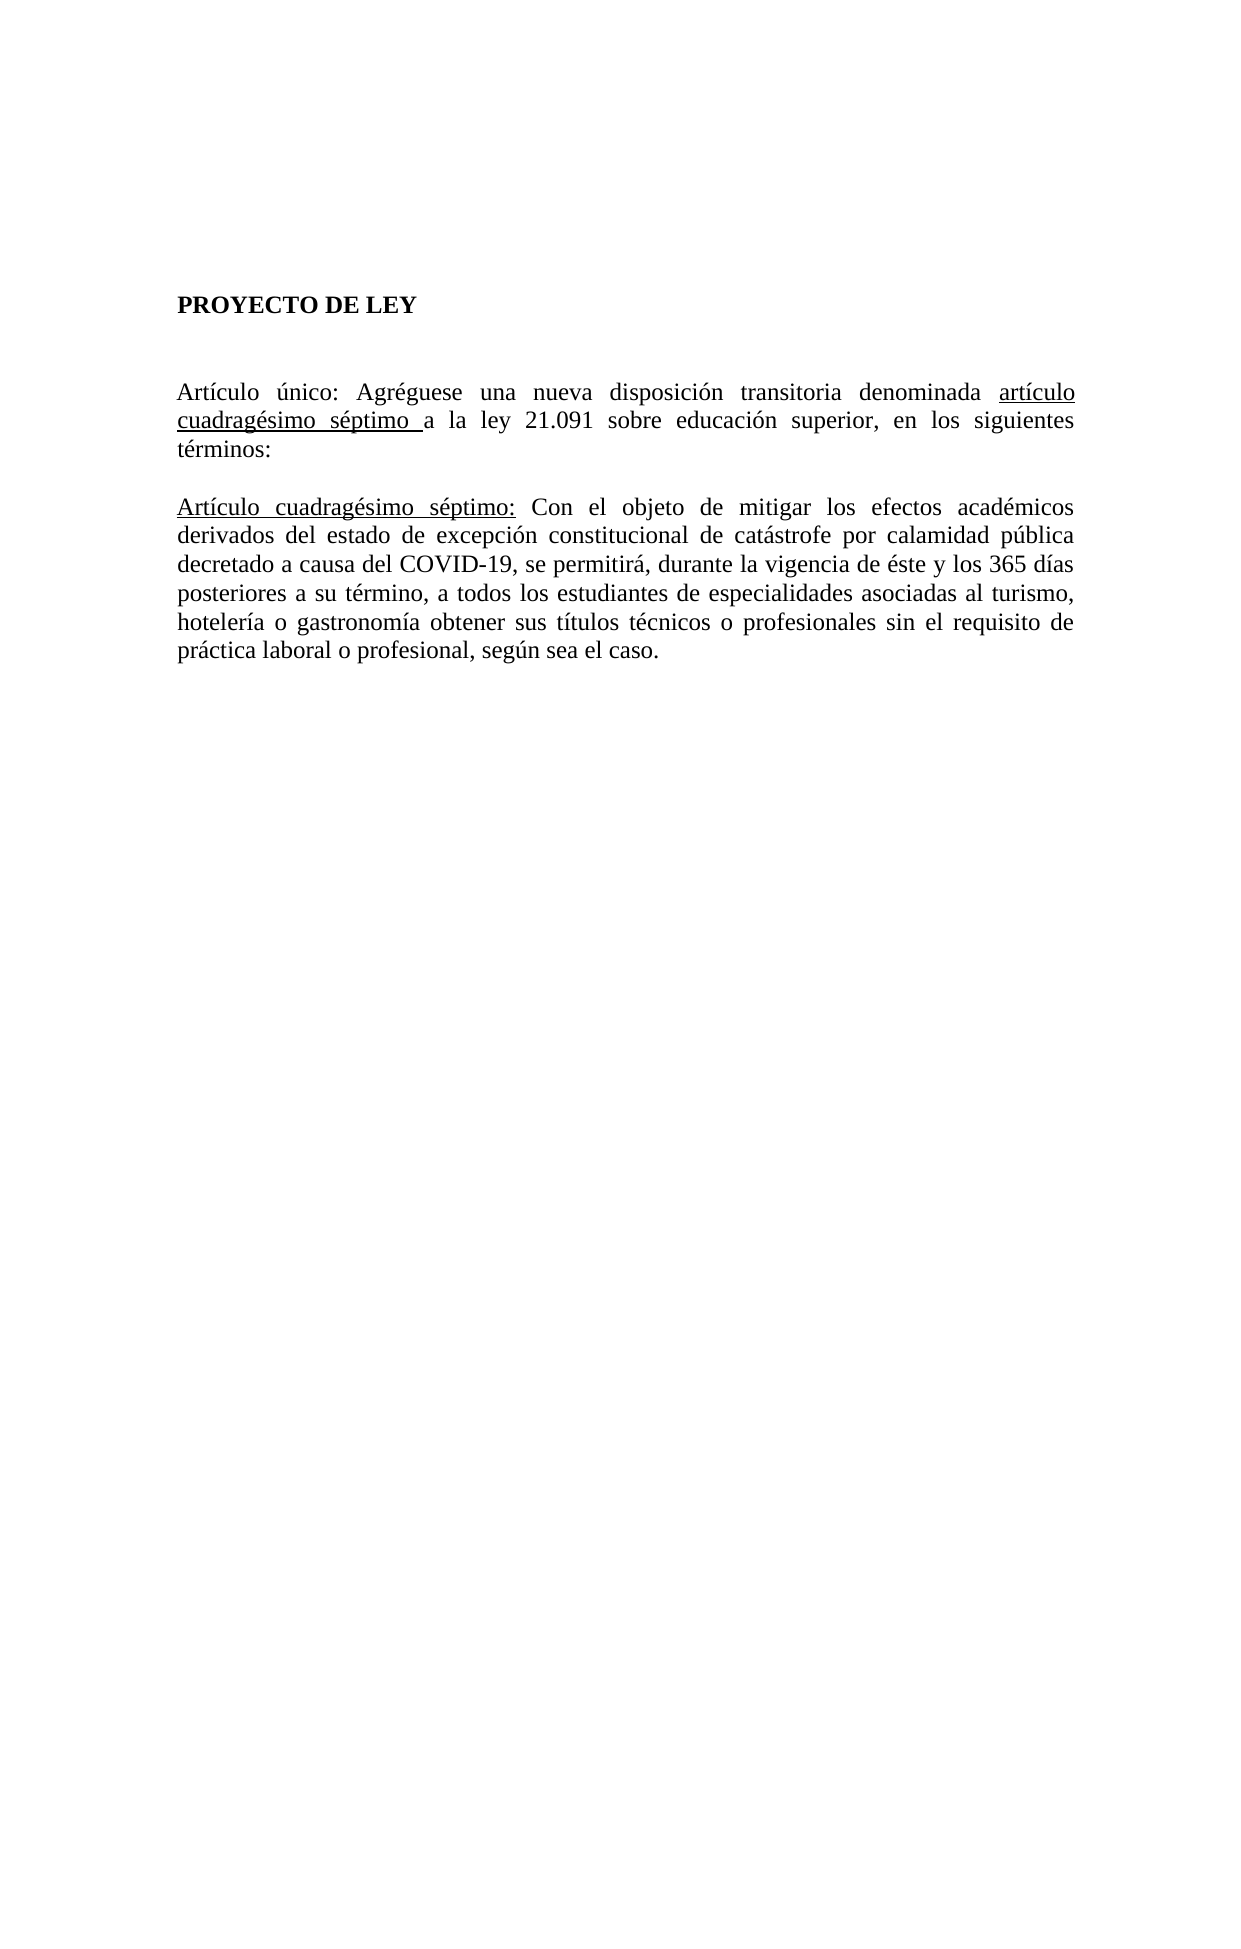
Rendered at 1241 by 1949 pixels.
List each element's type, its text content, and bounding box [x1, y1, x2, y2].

subtitle PROYECTO DE LEY [177, 290, 1075, 319]
text Artículo único: Agréguese una nueva disposición transitoria denominada artículo cuadragésimo séptimo a la ley 21.091 sobre educación superior, en los siguientes términos: [176, 377, 1075, 463]
text Artículo cuadragésimo séptimo: Con el objeto de mitigar los efectos académicos derivados del estado de excepción constitucional de catástrofe por calamidad pública decretado a causa del COVID-19, se permitirá, durante la vigencia de éste y los 365 días posteriores a su término, a todos los estudiantes de especialidades asociadas al turismo, hotelería o gastronomía obtener sus títulos técnicos o profesionales sin el requisito de práctica laboral o profesional, según sea el caso. [176, 492, 1075, 664]
